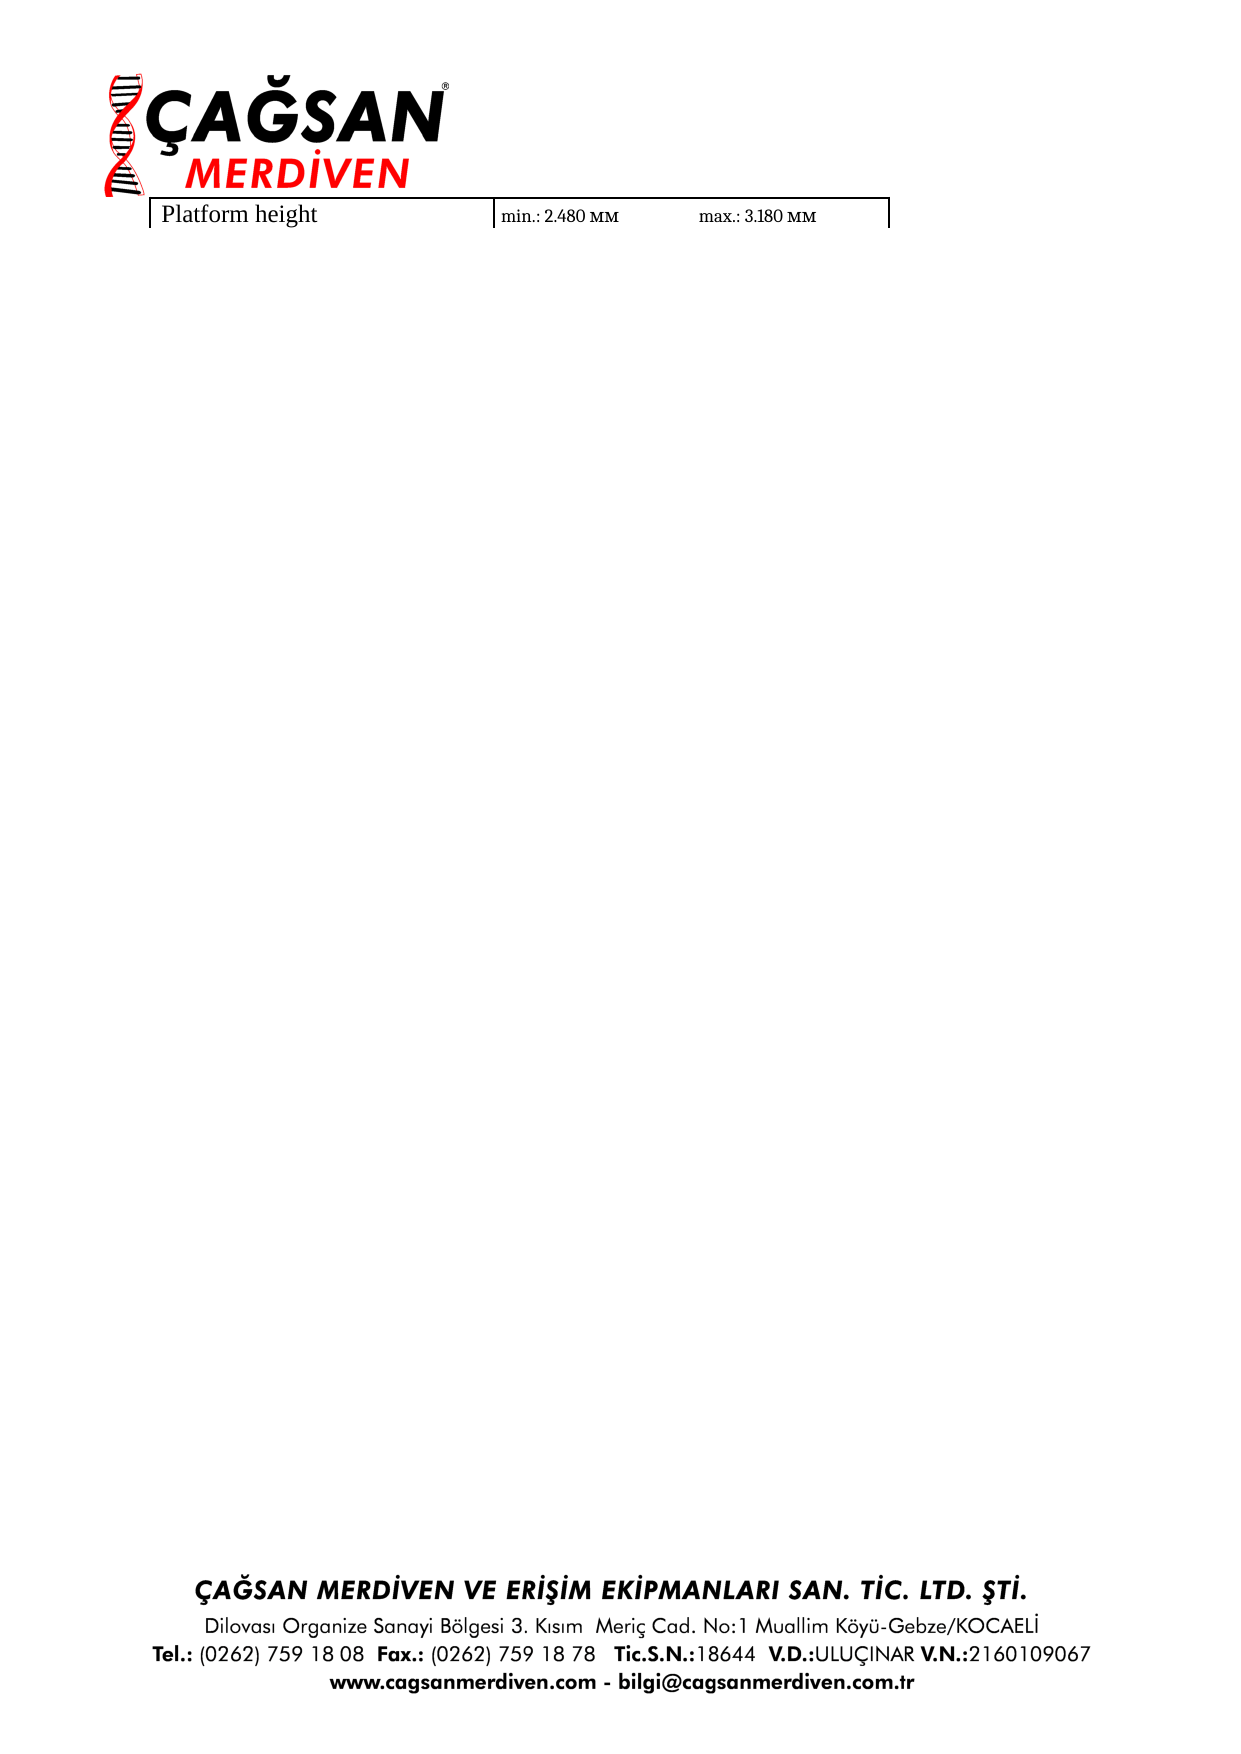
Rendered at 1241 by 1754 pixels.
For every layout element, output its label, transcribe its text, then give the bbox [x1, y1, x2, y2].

table_header max.: 3.180 мм [662, 199, 888, 227]
table_header Platform height [151, 199, 493, 227]
picture [104, 73, 449, 197]
picture [147, 1573, 1093, 1699]
table_header min.: 2.480 мм [495, 199, 662, 227]
